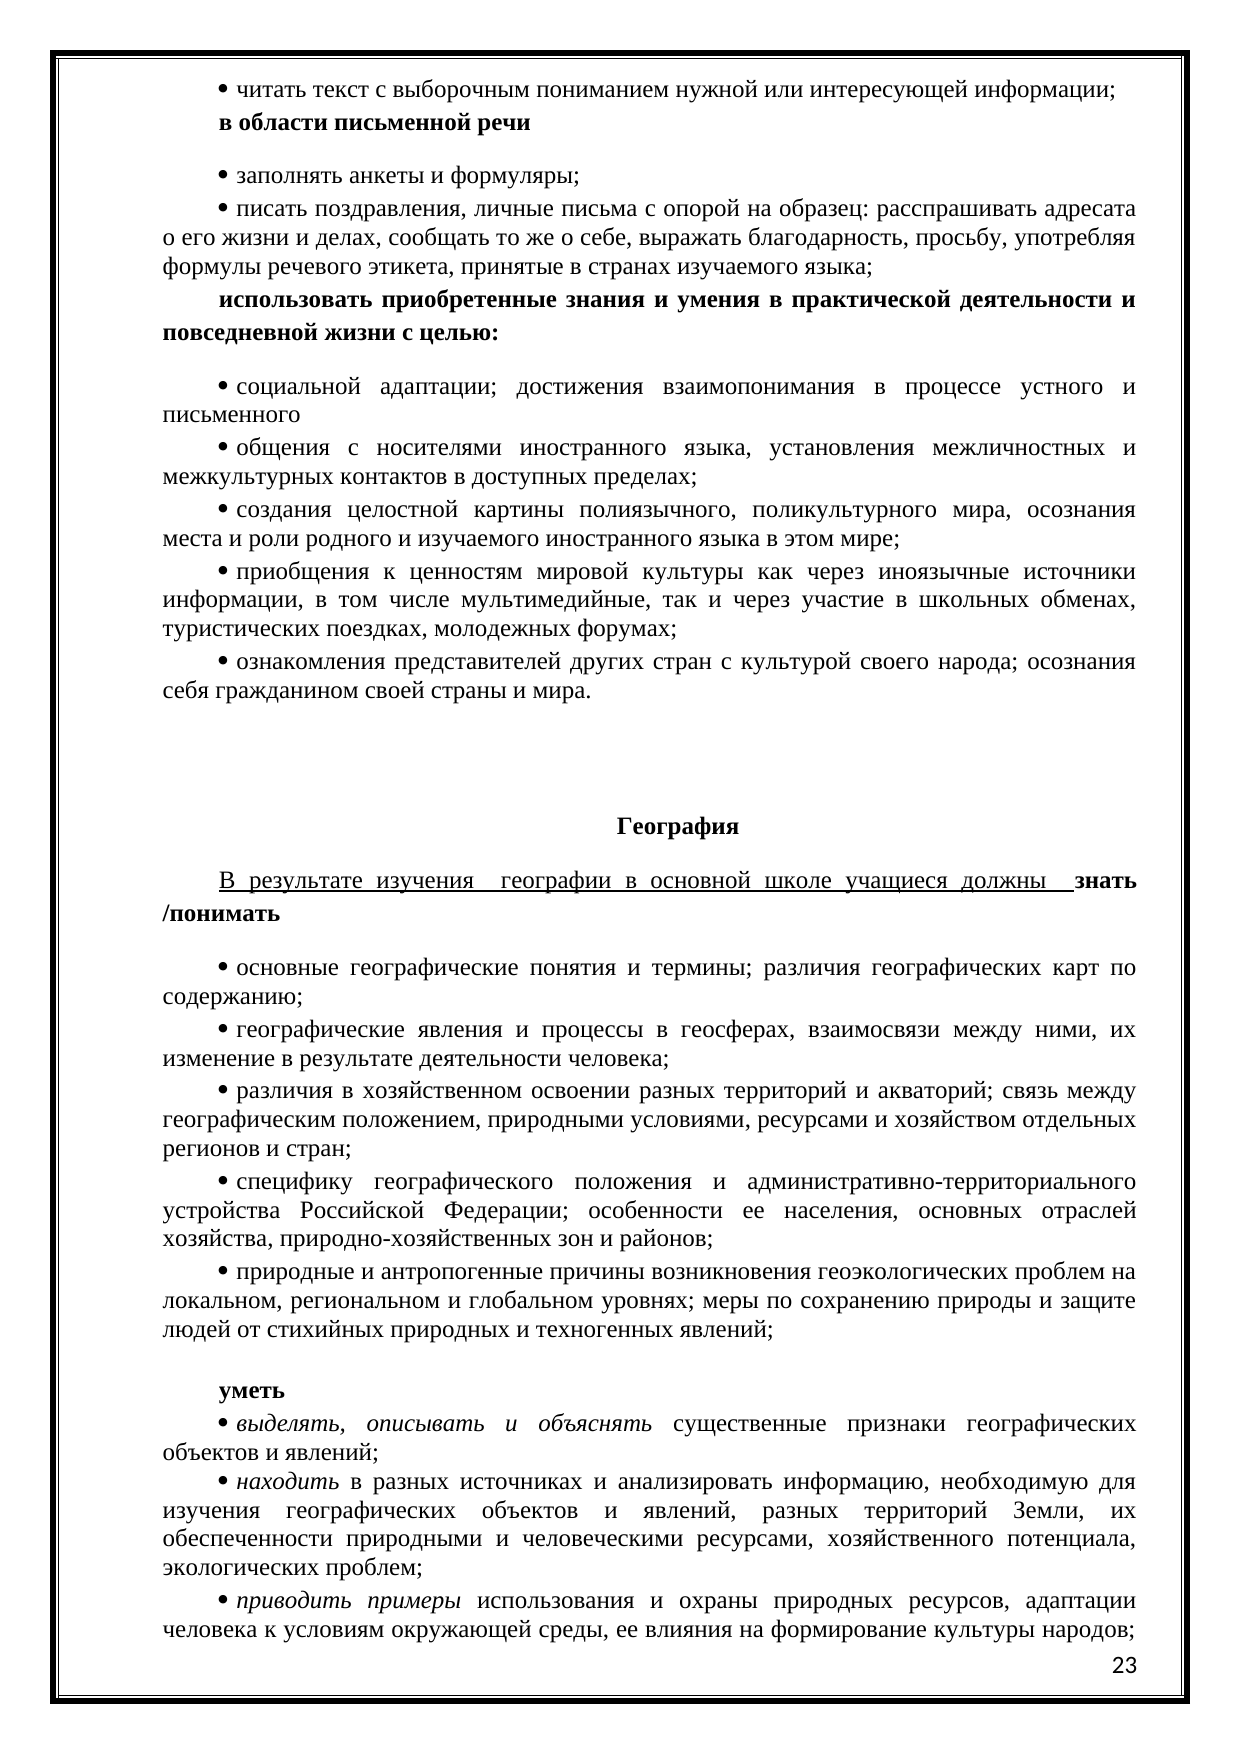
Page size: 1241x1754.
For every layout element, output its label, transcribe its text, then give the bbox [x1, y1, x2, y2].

list общения с носителями иностранного языка, установления межличностных и межкультурных контактов в доступных пределах; [162, 432, 1137, 490]
text использовать приобретенные знания и умения в практической деятельности и повседневной жизни с целью: [162, 284, 1137, 346]
text В результате изучения географии в основной школе учащиеся должны знать /понимать [162, 865, 1137, 927]
list социальной адаптации; достижения взаимопонимания в процессе устного и письменного [162, 371, 1137, 428]
list ознакомления представителей других стран с культурой своего народа; осознания себя гражданином своей страны и мира. [162, 646, 1137, 704]
list создания целостной картины полиязычного, поликультурного мира, осознания места и роли родного и изучаемого иностранного языка в этом мире; [162, 494, 1137, 552]
list специфику географического положения и административно-территориального устройства Российской Федерации; особенности ее населения, основных отраслей хозяйства, природно-хозяйственных зон и районов; [162, 1166, 1137, 1252]
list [162, 1585, 1137, 1643]
list заполнять анкеты и формуляры; [162, 161, 1137, 189]
text в области письменной речи [162, 107, 1137, 136]
list выделять, описывать и объяснять существенные признаки географических объектов и явлений; [162, 1408, 1137, 1466]
list находить в разных источниках и анализировать информацию, необходимую для изучения географических объектов и явлений, разных территорий Земли, их обеспеченности природными и человеческими ресурсами, хозяйственного потенциала, экологических проблем; [162, 1466, 1137, 1581]
list различия в хозяйственном освоении разных территорий и акваторий; связь между географическим положением, природными условиями, ресурсами и хозяйством отдельных регионов и стран; [162, 1076, 1137, 1162]
list читать текст с выборочным пониманием нужной или интересующей информации; [162, 74, 1137, 103]
list основные географические понятия и термины; различия географических карт по содержанию; [162, 952, 1137, 1010]
list географические явления и процессы в геосферах, взаимосвязи между ними, их изменение в результате деятельности человека; [162, 1014, 1137, 1071]
text География [162, 811, 1137, 840]
list природные и антропогенные причины возникновения геоэкологических проблем на локальном, региональном и глобальном уровнях; меры по сохранению природы и защите людей от стихийных природных и техногенных явлений; [162, 1256, 1137, 1343]
text уметь [162, 1376, 1137, 1404]
list приобщения к ценностям мировой культуры как через иноязычные источники информации, в том числе мультимедийные, так и через участие в школьных обменах, туристических поездках, молодежных форумах; [162, 556, 1137, 642]
list писать поздравления, личные письма с опорой на образец: расспрашивать адресата о его жизни и делах, сообщать то же о себе, выражать благодарность, просьбу, употребляя формулы речевого этикета, принятые в странах изучаемого языка; [162, 193, 1137, 280]
